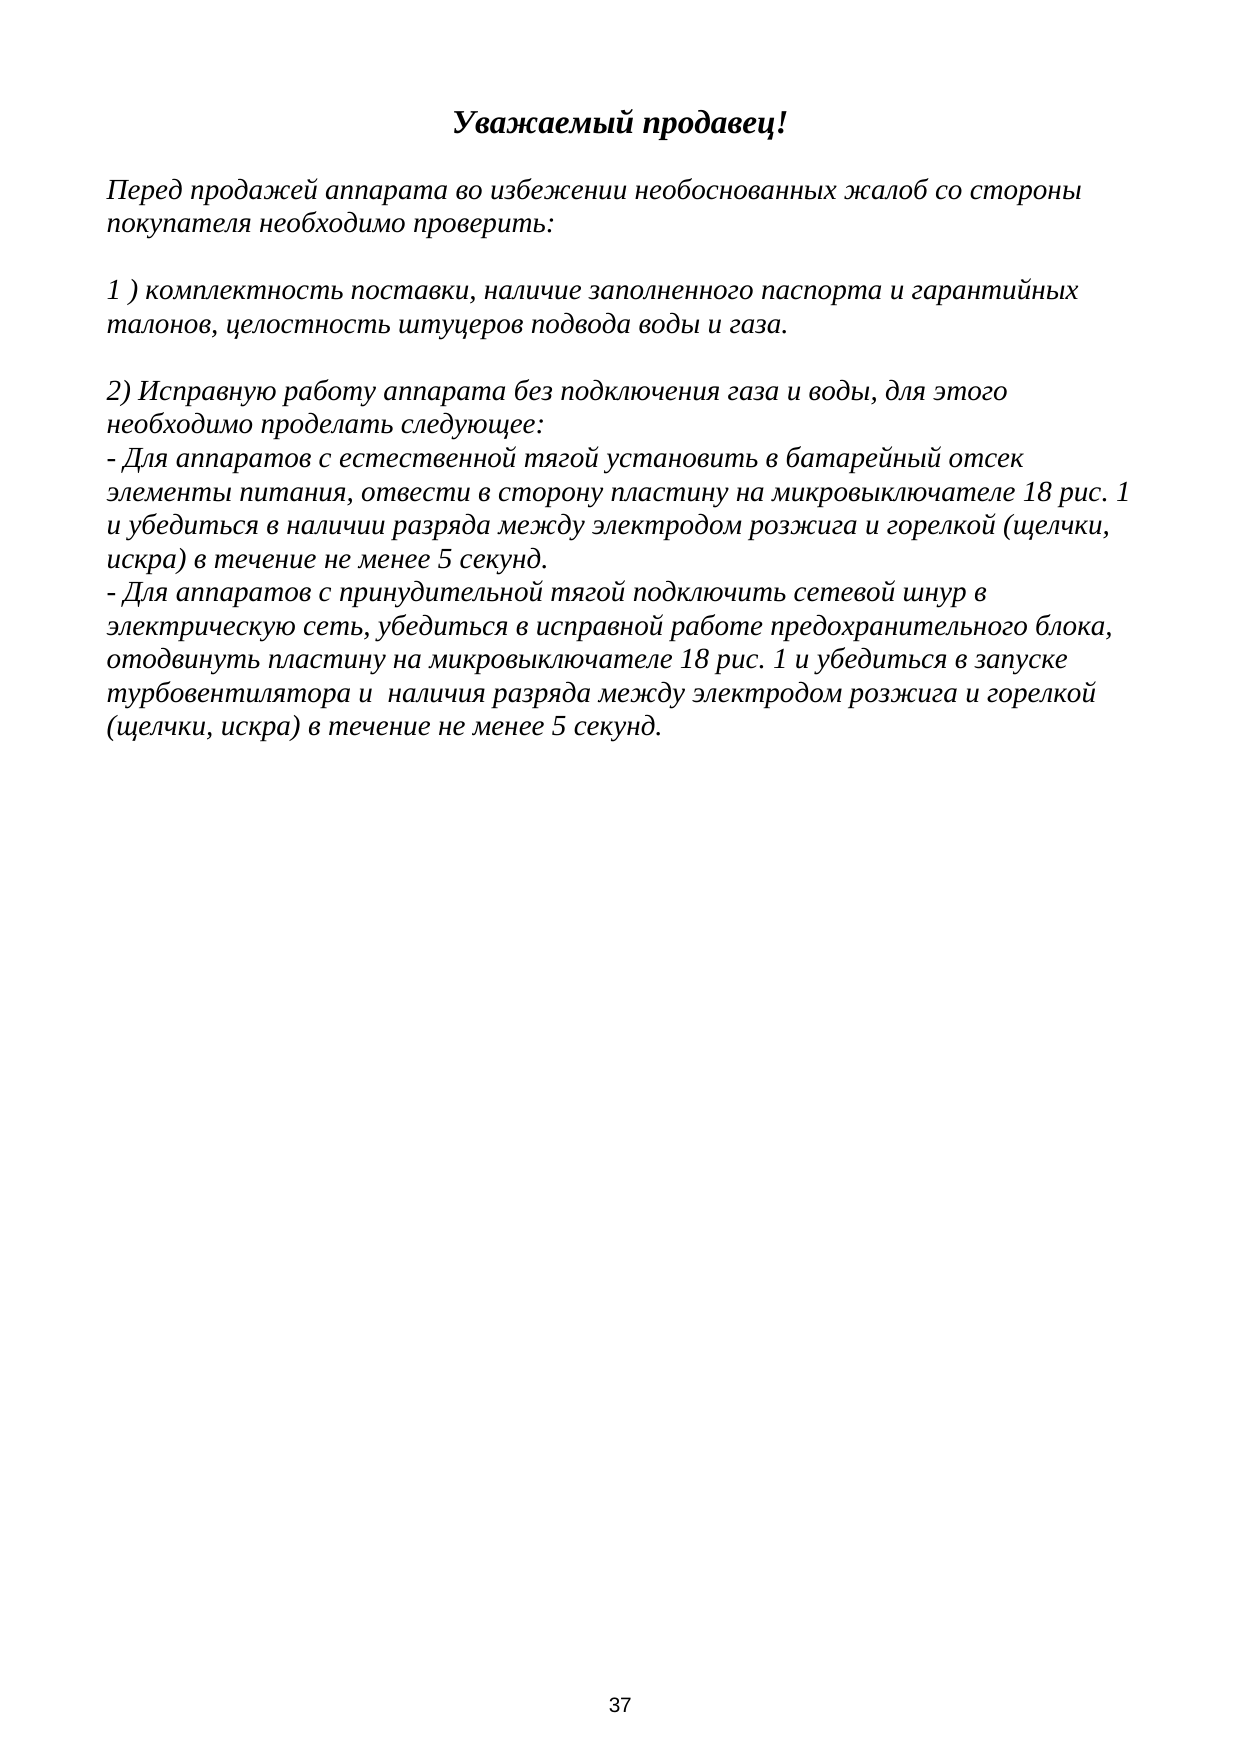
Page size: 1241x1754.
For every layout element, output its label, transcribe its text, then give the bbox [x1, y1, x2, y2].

text 1 ) комплектность поставки, наличие заполненного паспорта и гарантийных талонов, целостность штуцеров подвода воды и газа. [106, 272, 1134, 339]
text - Для аппаратов с принудительной тягой подключить сетевой шнур в электрическую сеть, убедиться в исправной работе предохранительного блока, отодвинуть пластину на микровыключателе 18 рис. 1 и убедиться в запуске турбовентилятора и наличия разряда между электродом розжига и горелкой (щелчки, искра) в течение не менее 5 секунд. [106, 574, 1134, 742]
text Уважаемый продавец! [106, 102, 1134, 141]
text - Для аппаратов с естественной тягой установить в батарейный отсек элементы питания, отвести в сторону пластину на микровыключателе 18 рис. 1 и убедиться в наличии разряда между электродом розжига и горелкой (щелчки, искра) в течение не менее 5 секунд. [106, 440, 1134, 574]
text 2) Исправную работу аппарата без подключения газа и воды, для этого необходимо проделать следующее: [106, 373, 1134, 440]
text Перед продажей аппарата во избежении необоснованных жалоб со стороны покупателя необходимо проверить: [106, 172, 1134, 239]
